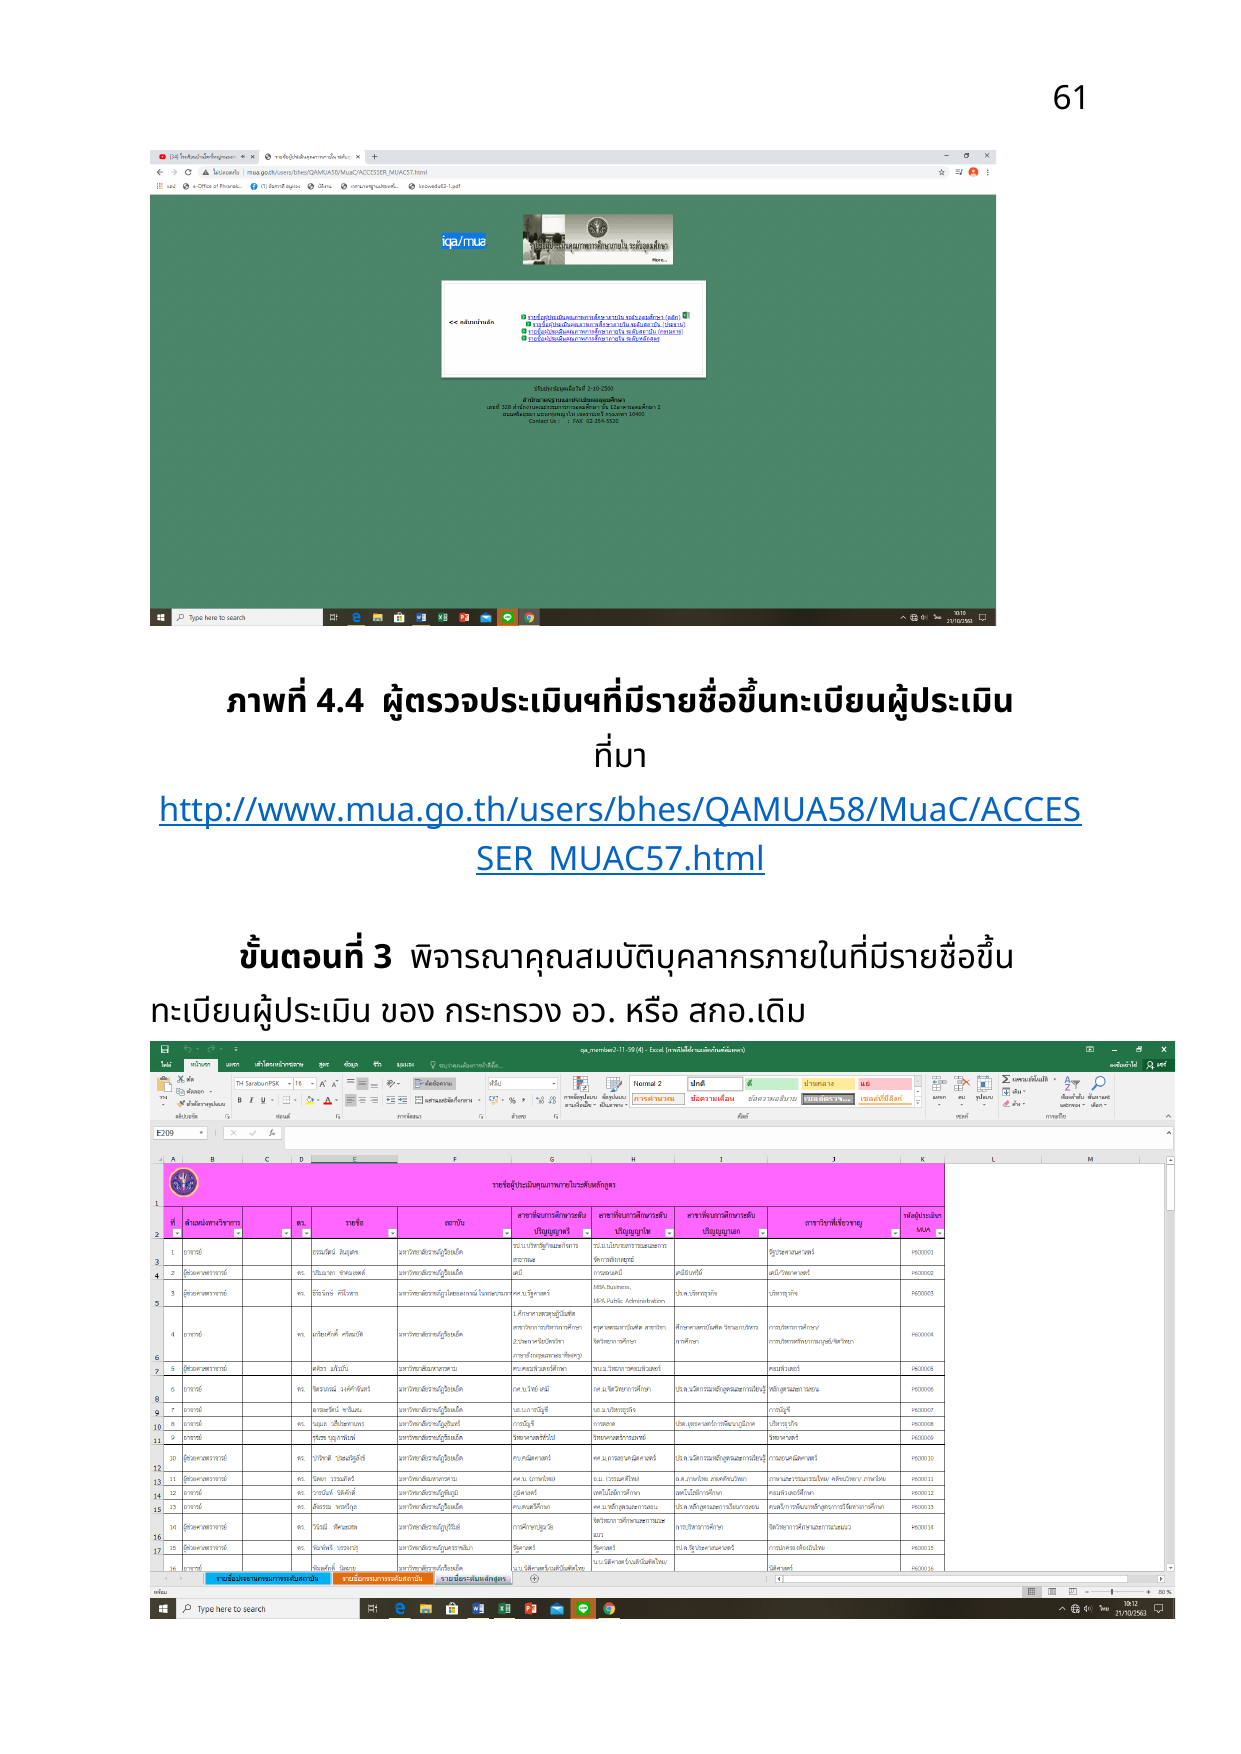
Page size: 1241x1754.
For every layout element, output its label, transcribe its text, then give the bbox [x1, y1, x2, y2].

picture [150, 150, 997, 626]
text ภาพที่ 4.4 ผู้ตรวจประเมินฯที่มีรายชื่อขึ้นทะเบียนผู้ประเมิน [150, 677, 1090, 728]
text ขั้นตอนที่ 3 พิจารณาคุณสมบัติบุคลากรภายในที่มีรายชื่อขึ้นทะเบียนผู้ประเมิน ของ กระทรวง อว. หรือ สกอ.เดิม [150, 932, 1090, 1038]
picture [150, 1041, 1175, 1619]
text ที่มา http://www.mua.go.th/users/bhes/QAMUA58/MuaC/ACCESSER_MUAC57.html [150, 732, 1090, 880]
